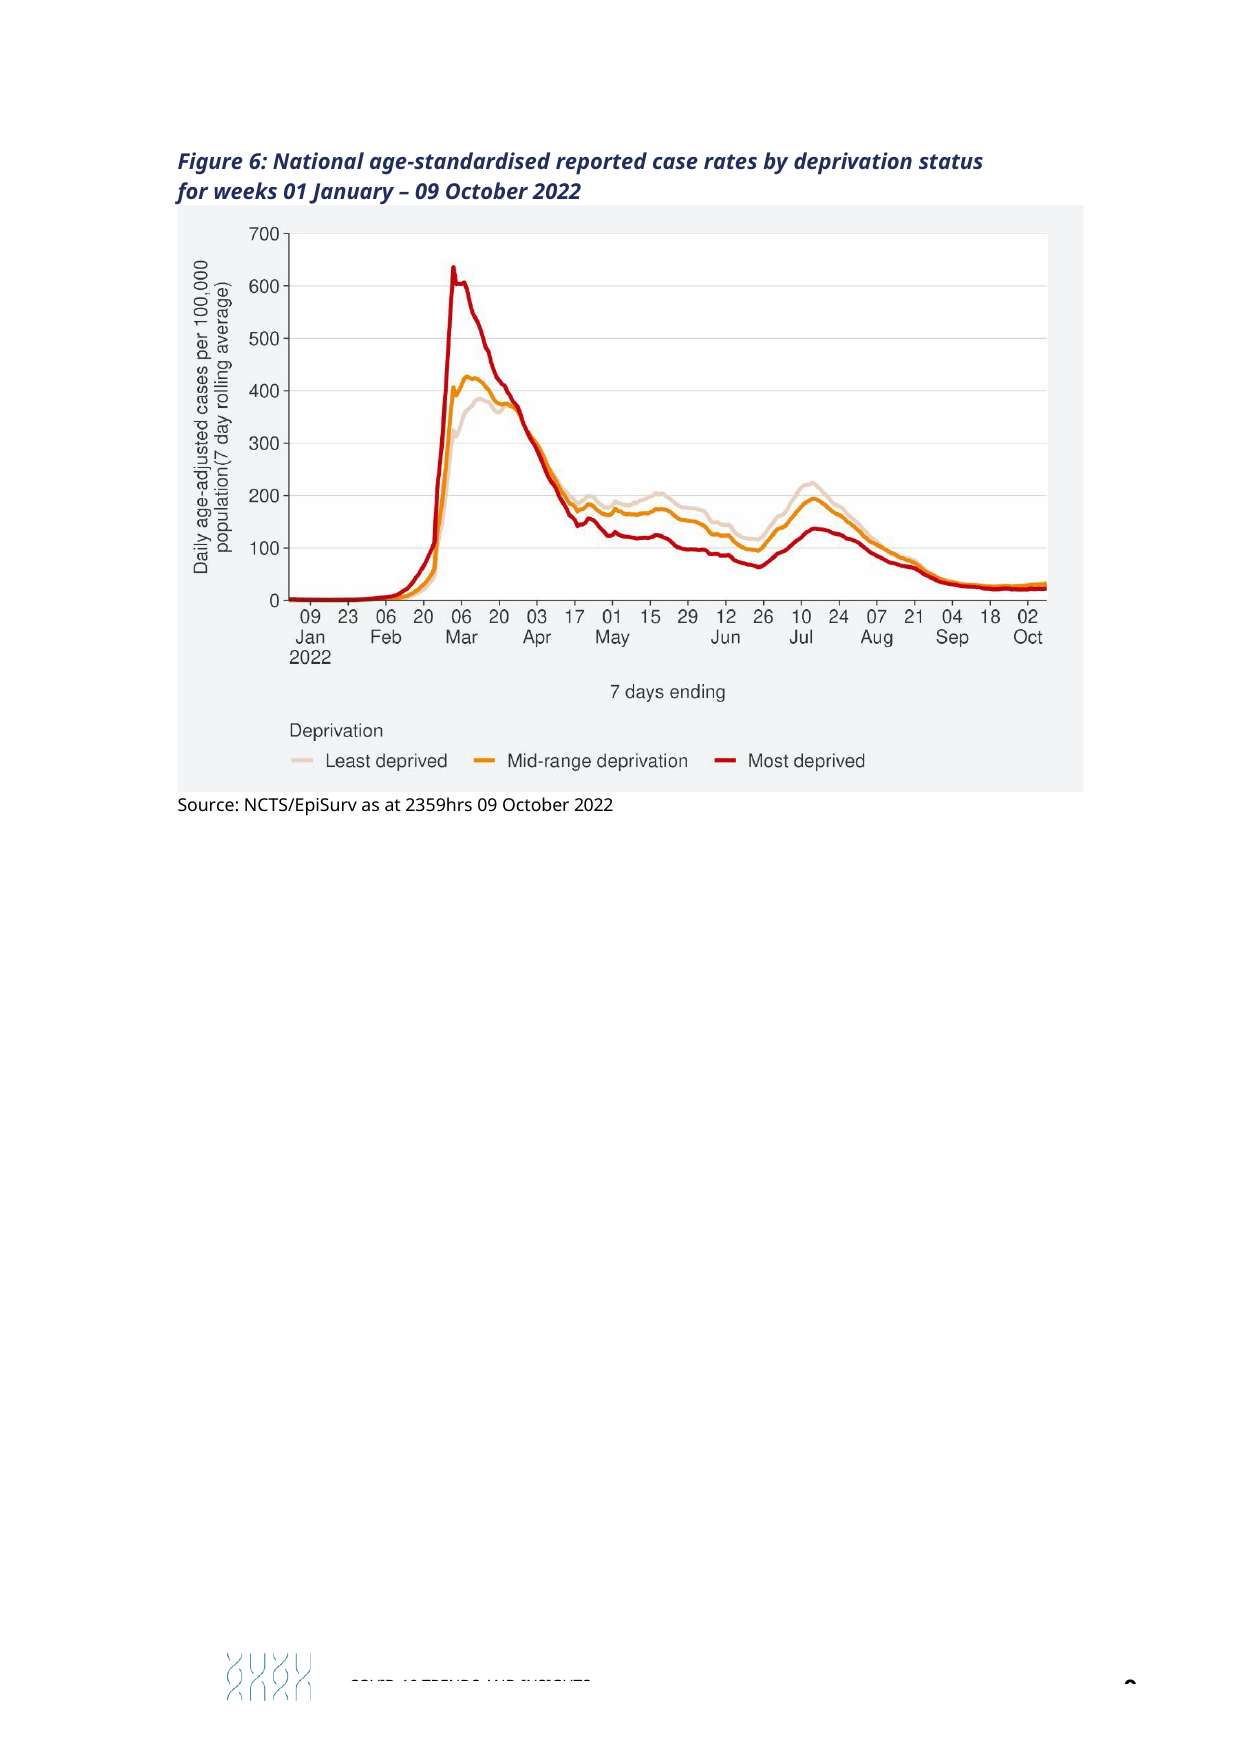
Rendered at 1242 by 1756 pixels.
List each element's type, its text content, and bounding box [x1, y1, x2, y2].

text Source: NCTS/EpiSurv as at 2359hrs 09 October 2022 [177, 793, 1139, 817]
picture [226, 1652, 311, 1701]
subtitle Figure 6: National age-standardised reported case rates by deprivation status for weeks 01 January – 09 October 2022 [177, 146, 1011, 205]
picture [177, 205, 1084, 792]
